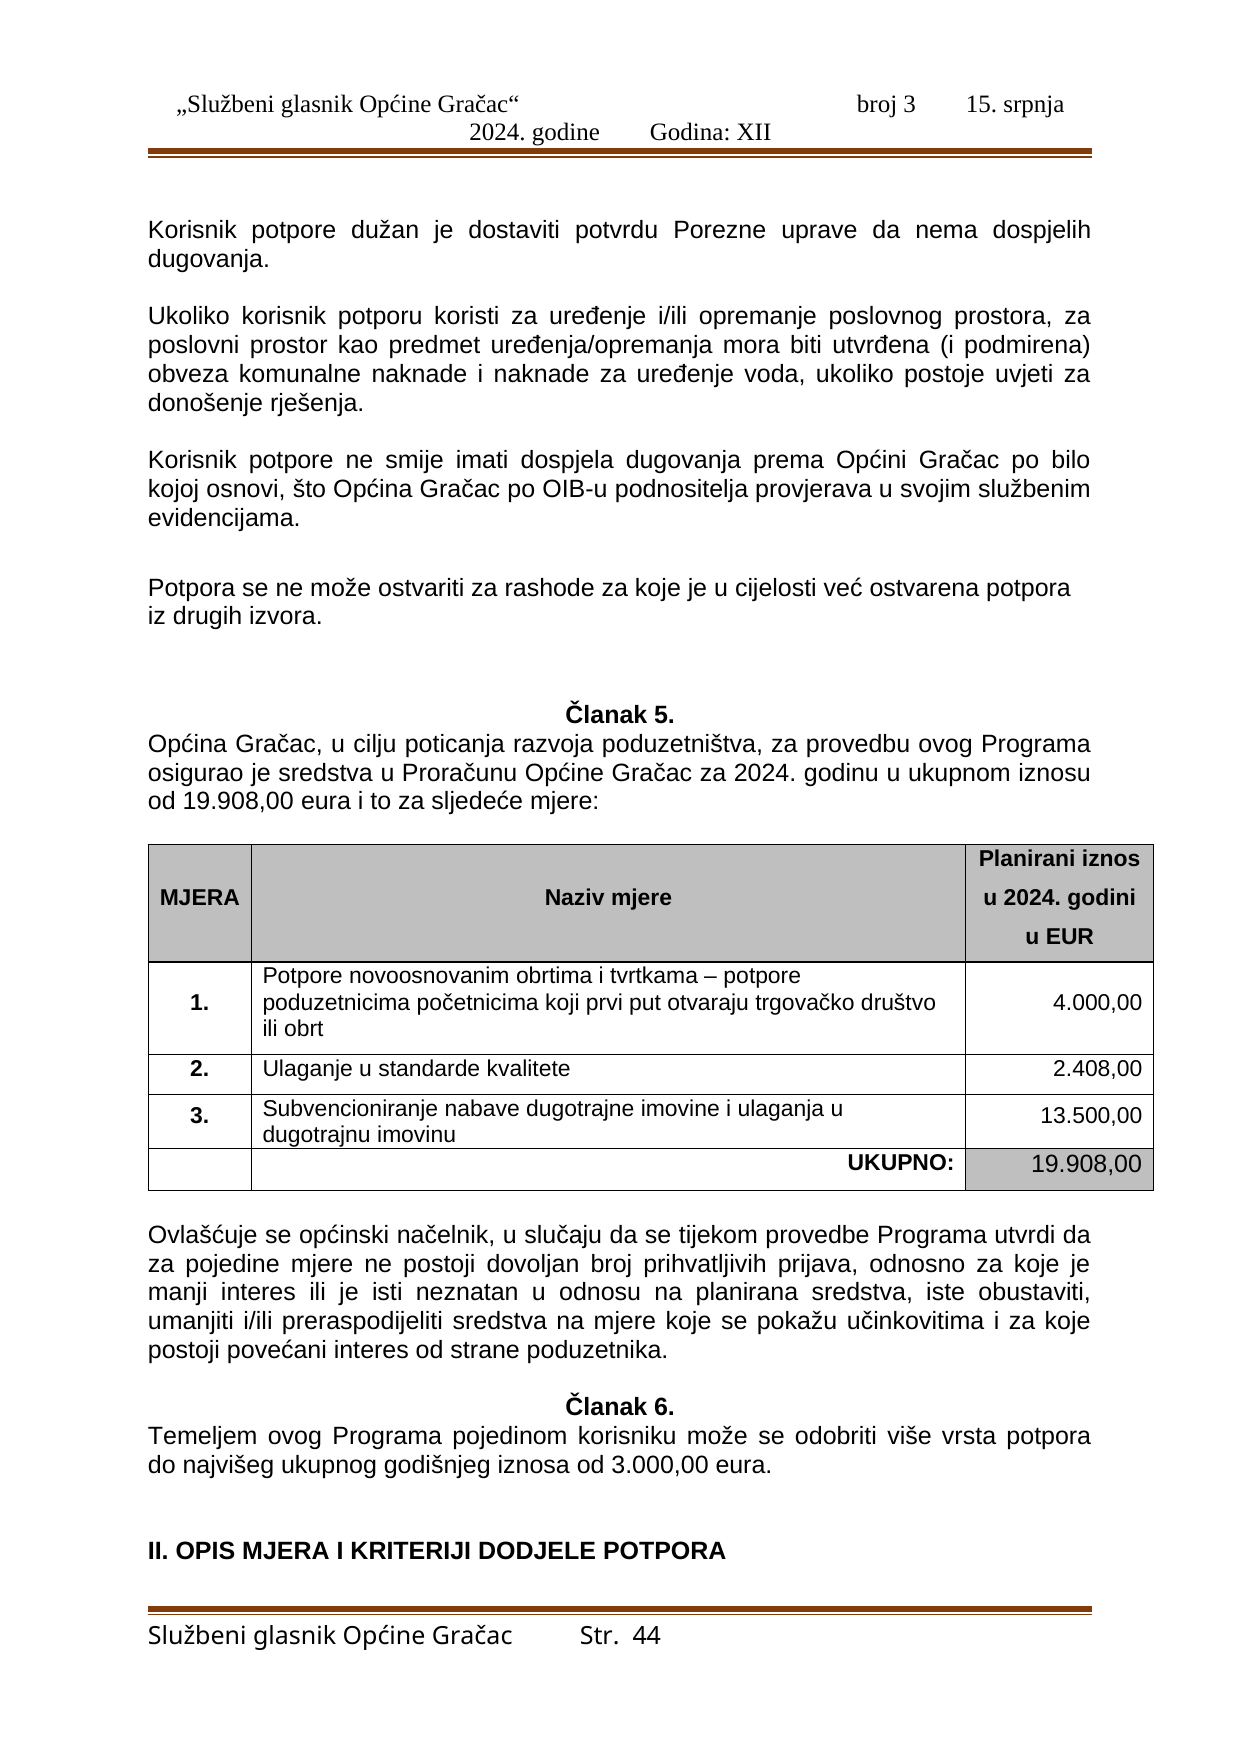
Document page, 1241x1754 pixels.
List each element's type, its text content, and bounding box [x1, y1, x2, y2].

text Članak 6. [148, 1392, 1092, 1421]
table_cell 3. [149, 1095, 251, 1148]
table_header Planirani iznos u 2024. godini u EUR [966, 845, 1153, 961]
text Članak 5. [148, 700, 1092, 729]
table_header Naziv mjere [252, 845, 965, 961]
text Potpora se ne može ostvariti za rashode za koje je u cijelosti već ostvarena potpora iz drugih izvora. [148, 573, 1092, 630]
text Temeljem ovog Programa pojedinom korisniku može se odobriti više vrsta potpora do najvišeg ukupnog godišnjeg iznosa od 3.000,00 eura. [148, 1421, 1092, 1478]
text Korisnik potpore dužan je dostaviti potvrdu Porezne uprave da nema dospjelih dugovanja. [148, 215, 1092, 273]
text Ukoliko korisnik potporu koristi za uređenje i/ili opremanje poslovnog prostora, za poslovni prostor kao predmet uređenja/opremanja mora biti utvrđena (i podmirena) obveza komunalne naknade i naknade za uređenje voda, ukoliko postoje uvjeti za donošenje rješenja. [148, 301, 1092, 416]
table_cell UKUPNO: [252, 1149, 965, 1190]
table_cell 2.408,00 [966, 1055, 1153, 1094]
table_cell 1. [149, 963, 251, 1054]
table_cell Potpore novoosnovanim obrtima i tvrtkama – potpore poduzetnicima početnicima koji prvi put otvaraju trgovačko društvo ili obrt [252, 963, 965, 1054]
text II. OPIS MJERA I KRITERIJI DODJELE POTPORA [148, 1536, 1092, 1565]
text Ovlašćuje se općinski načelnik, u slučaju da se tijekom provedbe Programa utvrdi da za pojedine mjere ne postoji dovoljan broj prihvatljivih prijava, odnosno za koje je manji interes ili je isti neznatan u odnosu na planirana sredstva, iste obustaviti, umanjiti i/ili preraspodijeliti sredstva na mjere koje se pokažu učinkovitima i za koje postoji povećani interes od strane poduzetnika. [148, 1220, 1092, 1363]
text Korisnik potpore ne smije imati dospjela dugovanja prema Općini Gračac po bilo kojoj osnovi, što Općina Gračac po OIB-u podnositelja provjerava u svojim službenim evidencijama. [148, 445, 1092, 531]
text Općina Gračac, u cilju poticanja razvoja poduzetništva, za provedbu ovog Programa osigurao je sredstva u Proračunu Općine Gračac za 2024. godinu u ukupnom iznosu od 19.908,00 eura i to za sljedeće mjere: [148, 729, 1092, 815]
table_cell [149, 1149, 251, 1190]
table_cell 19.908,00 [966, 1149, 1153, 1190]
table_cell Ulaganje u standarde kvalitete [252, 1055, 965, 1094]
table_header MJERA [149, 845, 251, 961]
table_cell 2. [149, 1055, 251, 1094]
table_cell Subvencioniranje nabave dugotrajne imovine i ulaganja u dugotrajnu imovinu [252, 1095, 965, 1148]
table_cell 4.000,00 [966, 963, 1153, 1054]
table_cell 13.500,00 [966, 1095, 1153, 1148]
